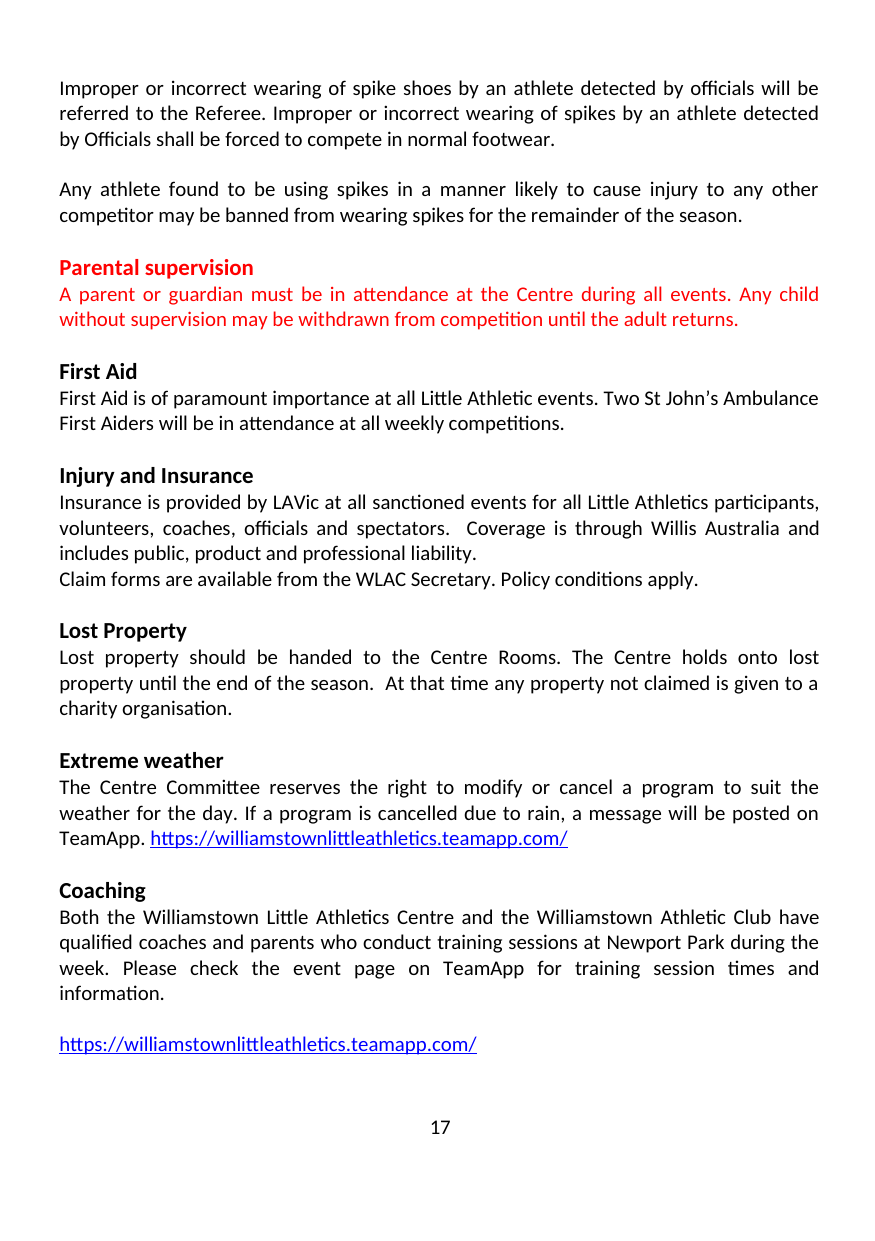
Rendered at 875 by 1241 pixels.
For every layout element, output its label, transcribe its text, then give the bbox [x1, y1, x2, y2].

text Claim forms are available from the WLAC Secretary. Policy conditions apply. [59, 566, 821, 591]
subtitle Parental supervision [59, 253, 821, 281]
text The Centre Committee reserves the right to modify or cancel a program to suit the weather for the day. If a program is cancelled due to rain, a message will be posted on TeamApp. https://williamstownlittleathletics.teamapp.com/ [59, 774, 821, 851]
text Insurance is provided by LAVic at all sanctioned events for all Little Athletics participants, volunteers, coaches, officials and spectators. Coverage is through Willis Australia and includes public, product and professional liability. [59, 489, 821, 566]
text Both the Williamstown Little Athletics Centre and the Williamstown Athletic Club have qualified coaches and parents who conduct training sessions at Newport Park during the week. Please check the event page on TeamApp for training session times and information. [59, 904, 821, 1006]
subtitle Injury and Insurance [59, 461, 821, 489]
text Any athlete found to be using spikes in a manner likely to cause injury to any other competitor may be banned from wearing spikes for the remainder of the season. [59, 177, 821, 227]
text https://williamstownlittleathletics.teamapp.com/ [59, 1031, 821, 1056]
subtitle First Aid [59, 357, 821, 385]
text Lost property should be handed to the Centre Rooms. The Centre holds onto lost property until the end of the season. At that time any property not claimed is given to a charity organisation. [59, 644, 821, 721]
text A parent or guardian must be in attendance at the Centre during all events. Any child without supervision may be withdrawn from competition until the adult returns. [59, 281, 821, 332]
subtitle Extreme weather [59, 746, 821, 774]
subtitle Coaching [59, 876, 821, 904]
text Improper or incorrect wearing of spike shoes by an athlete detected by officials will be referred to the Referee. Improper or incorrect wearing of spikes by an athlete detected by Officials shall be forced to compete in normal footwear. [59, 75, 821, 151]
text First Aid is of paramount importance at all Little Athletic events. Two St John’s Ambulance First Aiders will be in attendance at all weekly competitions. [59, 385, 821, 436]
subtitle Lost Property [59, 617, 821, 644]
